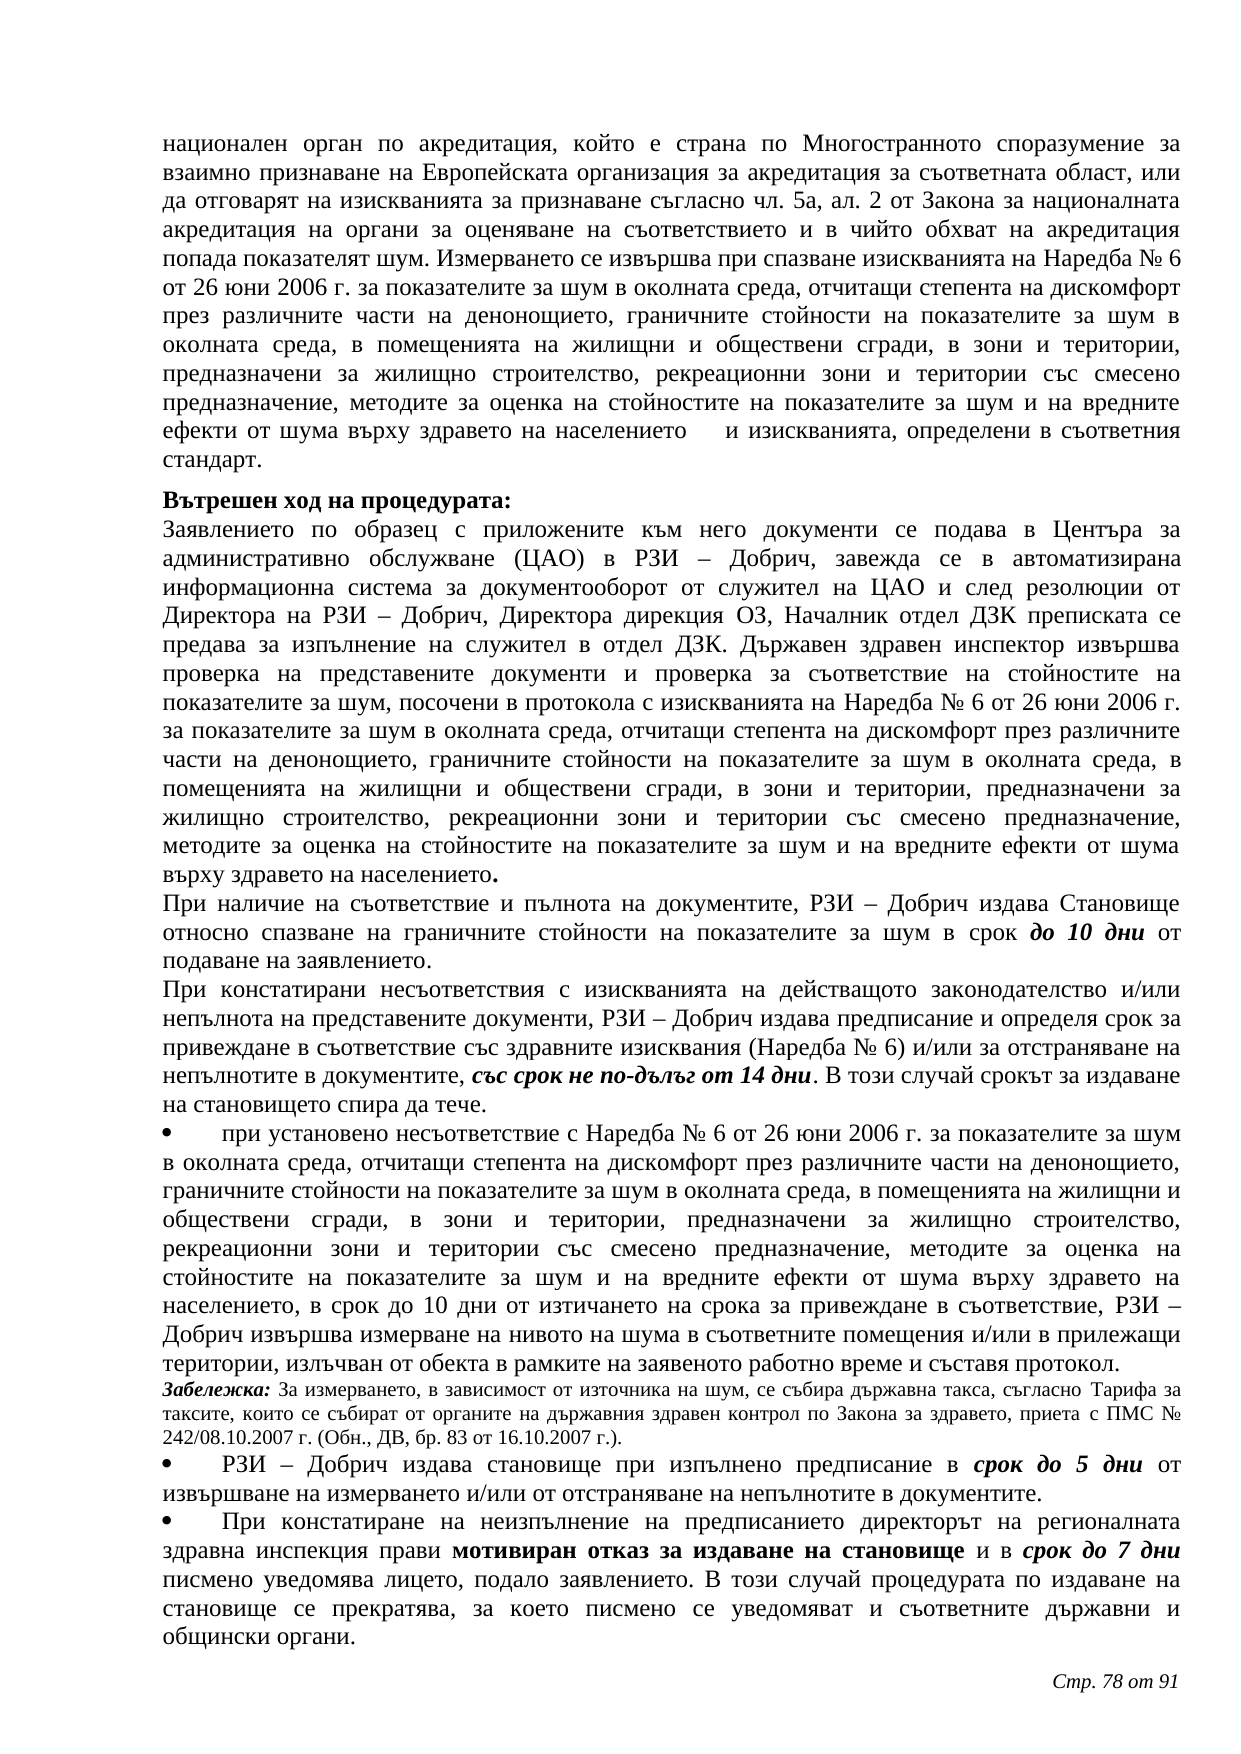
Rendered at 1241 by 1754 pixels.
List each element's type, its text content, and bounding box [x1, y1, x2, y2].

text Вътрешен ход на процедурата: [162, 485, 1181, 514]
text Забележка: За измерването, в зависимост от източника на шум, се събира държавна такса, съгласно Тарифа за таксите, които се събират от органите на държавния здравен контрол по Закона за здравето, приета с ПМС № 242/08.10.2007 г. (Обн., ДВ, бр. 83 от 16.10.2007 г.). [162, 1377, 1181, 1449]
text При констатирани несъответствия с изискванията на действащото законодателство и/или непълнота на представените документи, РЗИ – Добрич издава предписание и определя срок за привеждане в съответствие със здравните изисквания (Наредба № 6) и/или за отстраняване на непълнотите в документите, със срок не по-дълъг от 14 дни. В този случай срокът за издаване на становището спира да тече. [487, 1080, 1181, 1118]
text При наличие на съответствие и пълнота на документите, РЗИ – Добрич издава Становище относно спазване на граничните стойности на показателите за шум в срок до 10 дни от подаване на заявлението. [162, 888, 1181, 974]
list РЗИ – Добрич издава становище при изпълнено предписание в срок до 5 дни от извършване на измерването и/или от отстраняване на непълнотите в документите. [162, 1449, 1181, 1506]
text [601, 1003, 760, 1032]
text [162, 128, 1181, 473]
text Заявлението по образец с приложените към него документи се подава в Центъра за административно обслужване (ЦАО) в РЗИ – Добрич, завежда се в автоматизирана информационна система за документооборот от служител на ЦАО и след резолюции от Директора на РЗИ – Добрич, Директора дирекция ОЗ, Началник отдел ДЗК преписката се предава за изпълнение на служител в отдел ДЗК. Държавен здравен инспектор извършва проверка на представените документи и проверка за съответствие на стойностите на показателите за шум, посочени в протокола с изискванията на Наредба № 6 от 26 юни 2006 г. за показателите за шум в околната среда, отчитащи степента на дискомфорт през различните части на денонощието, граничните стойности на показателите за шум в околната среда, в помещенията на жилищни и обществени сгради, в зони и територии, предназначени за жилищно строителство, рекреационни зони и територии със смесено предназначение, методите за оценка на стойностите на показателите за шум и на вредните ефекти от шума върху здравето на населението. [162, 514, 1181, 888]
list при установено несъответствие с Наредба № 6 от 26 юни 2006 г. за показателите за шум в околната среда, отчитащи степента на дискомфорт през различните части на денонощието, граничните стойности на показателите за шум в околната среда, в помещенията на жилищни и обществени сгради, в зони и територии, предназначени за жилищно строителство, рекреационни зони и територии със смесено предназначение, методите за оценка на стойностите на показателите за шум и на вредните ефекти от шума върху здравето на населението, в срок до 10 дни от изтичането на срока за привеждане в съответствие, РЗИ – Добрич извършва измерване на нивото на шума в съответните помещения и/или в прилежащи територии, излъчван от обекта в рамките на заявеното работно време и съставя протокол. [162, 1118, 1181, 1377]
list При констатиране на неизпълнение на предписанието директорът на регионалната здравна инспекция прави мотивиран отказ за издаване на становище и в срок до 7 дни писмено уведомява лицето, подало заявлението. В този случай процедурата по издаване на становище се прекратява, за което писмено се уведомяват и съответните държавни и общински органи. [162, 1506, 1181, 1650]
